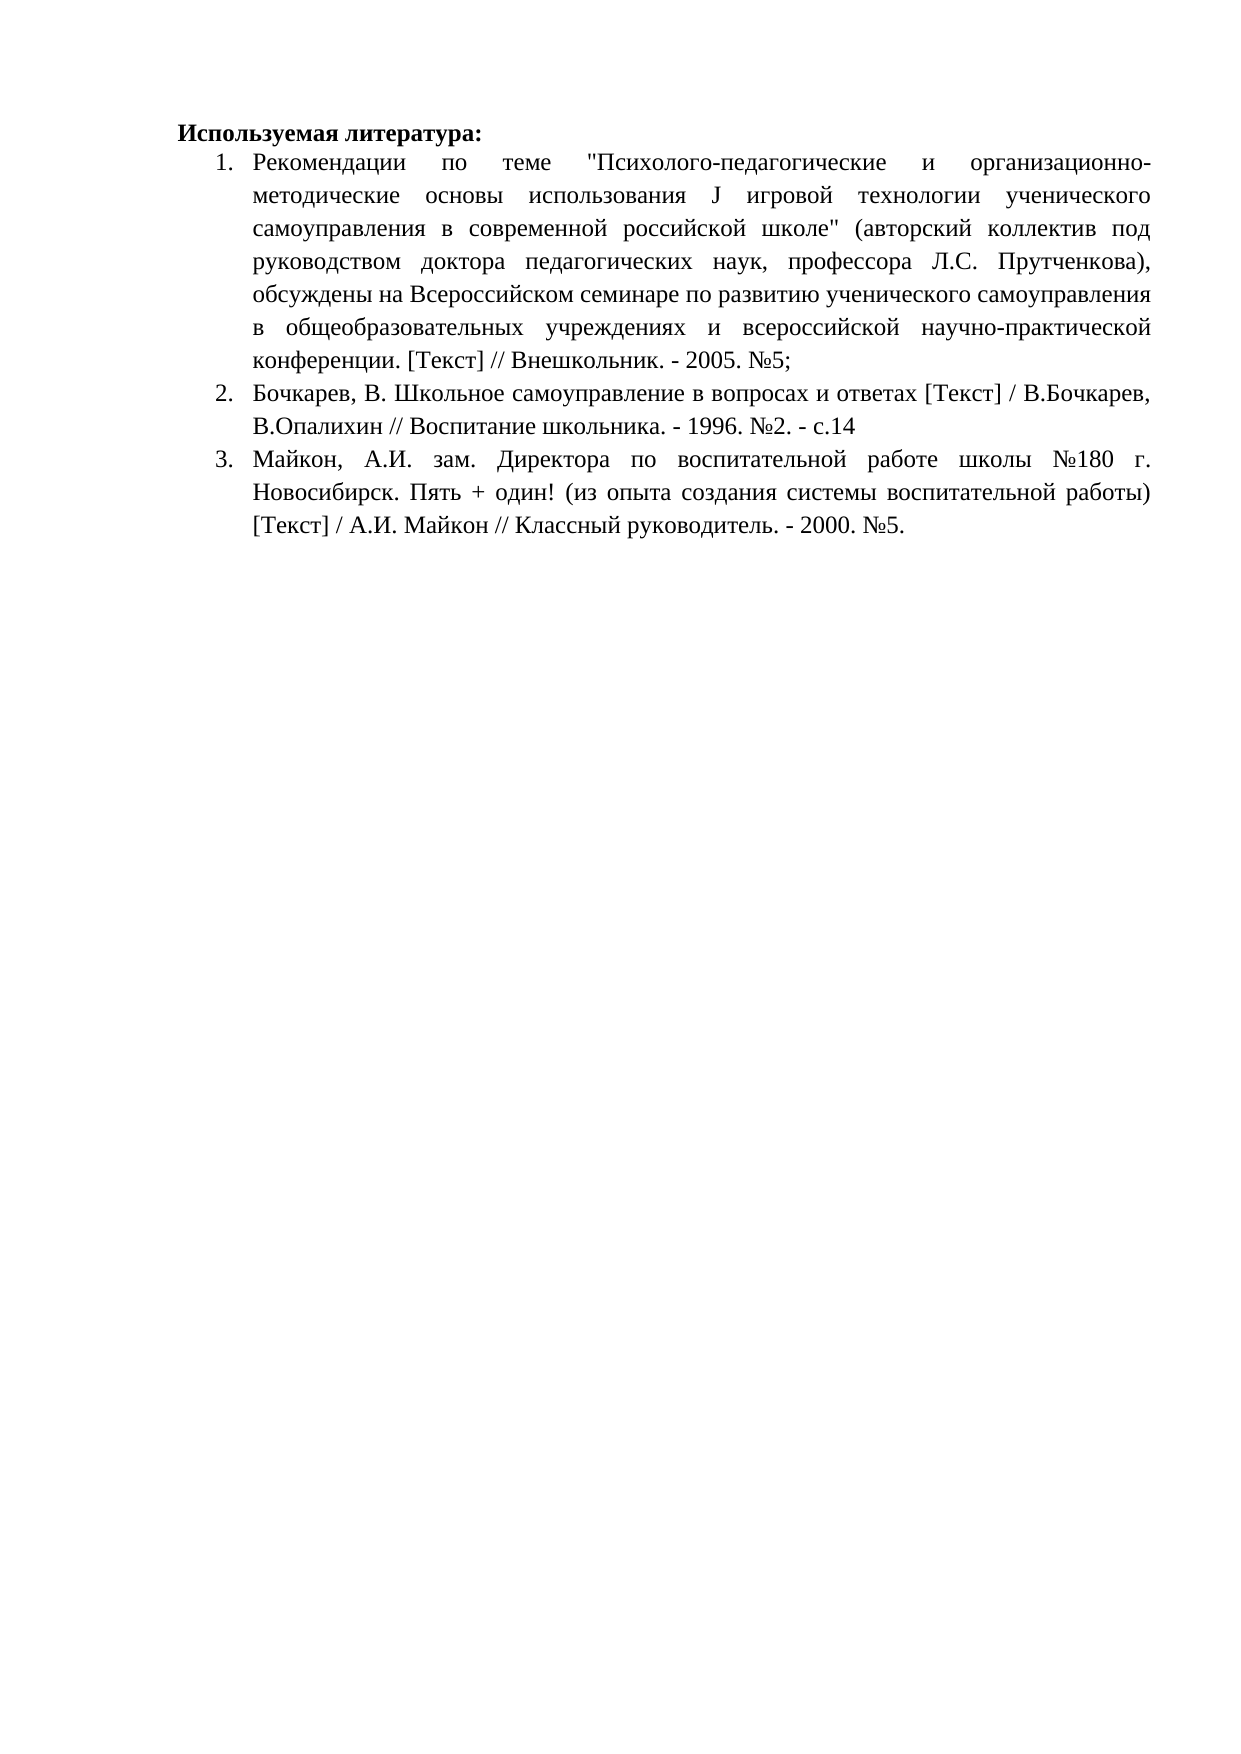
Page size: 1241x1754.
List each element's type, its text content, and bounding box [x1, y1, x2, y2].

list Бочкарев, В. Школьное самоуправление в вопросах и ответах [Текст] / В.Бочкарев, В.Опалихин // Воспитание школьника. - 1996. №2. - с.14 [215, 378, 1152, 440]
text Используемая литература: [177, 118, 1152, 147]
list Рекомендации по теме "Психолого-педагогические и организационно-методические основы использования J игровой технологии ученического самоуправления в современной российской школе" (авторский коллектив под руководством доктора педагогических наук, профессора Л.С. Прутченкова), обсуждены на Всероссийском семинаре по развитию ученического самоуправления в общеобразовательных учреждениях и всероссийской научно-практической конференции. [Текст] // Внешкольник. - 2005. №5; [215, 147, 1152, 374]
list Майкон, А.И. зам. Директора по воспитательной работе школы №180 г. Новосибирск. Пять + один! (из опыта создания системы воспитательной работы) [Текст] / А.И. Майкон // Классный руководитель. - 2000. №5. [215, 444, 1152, 539]
